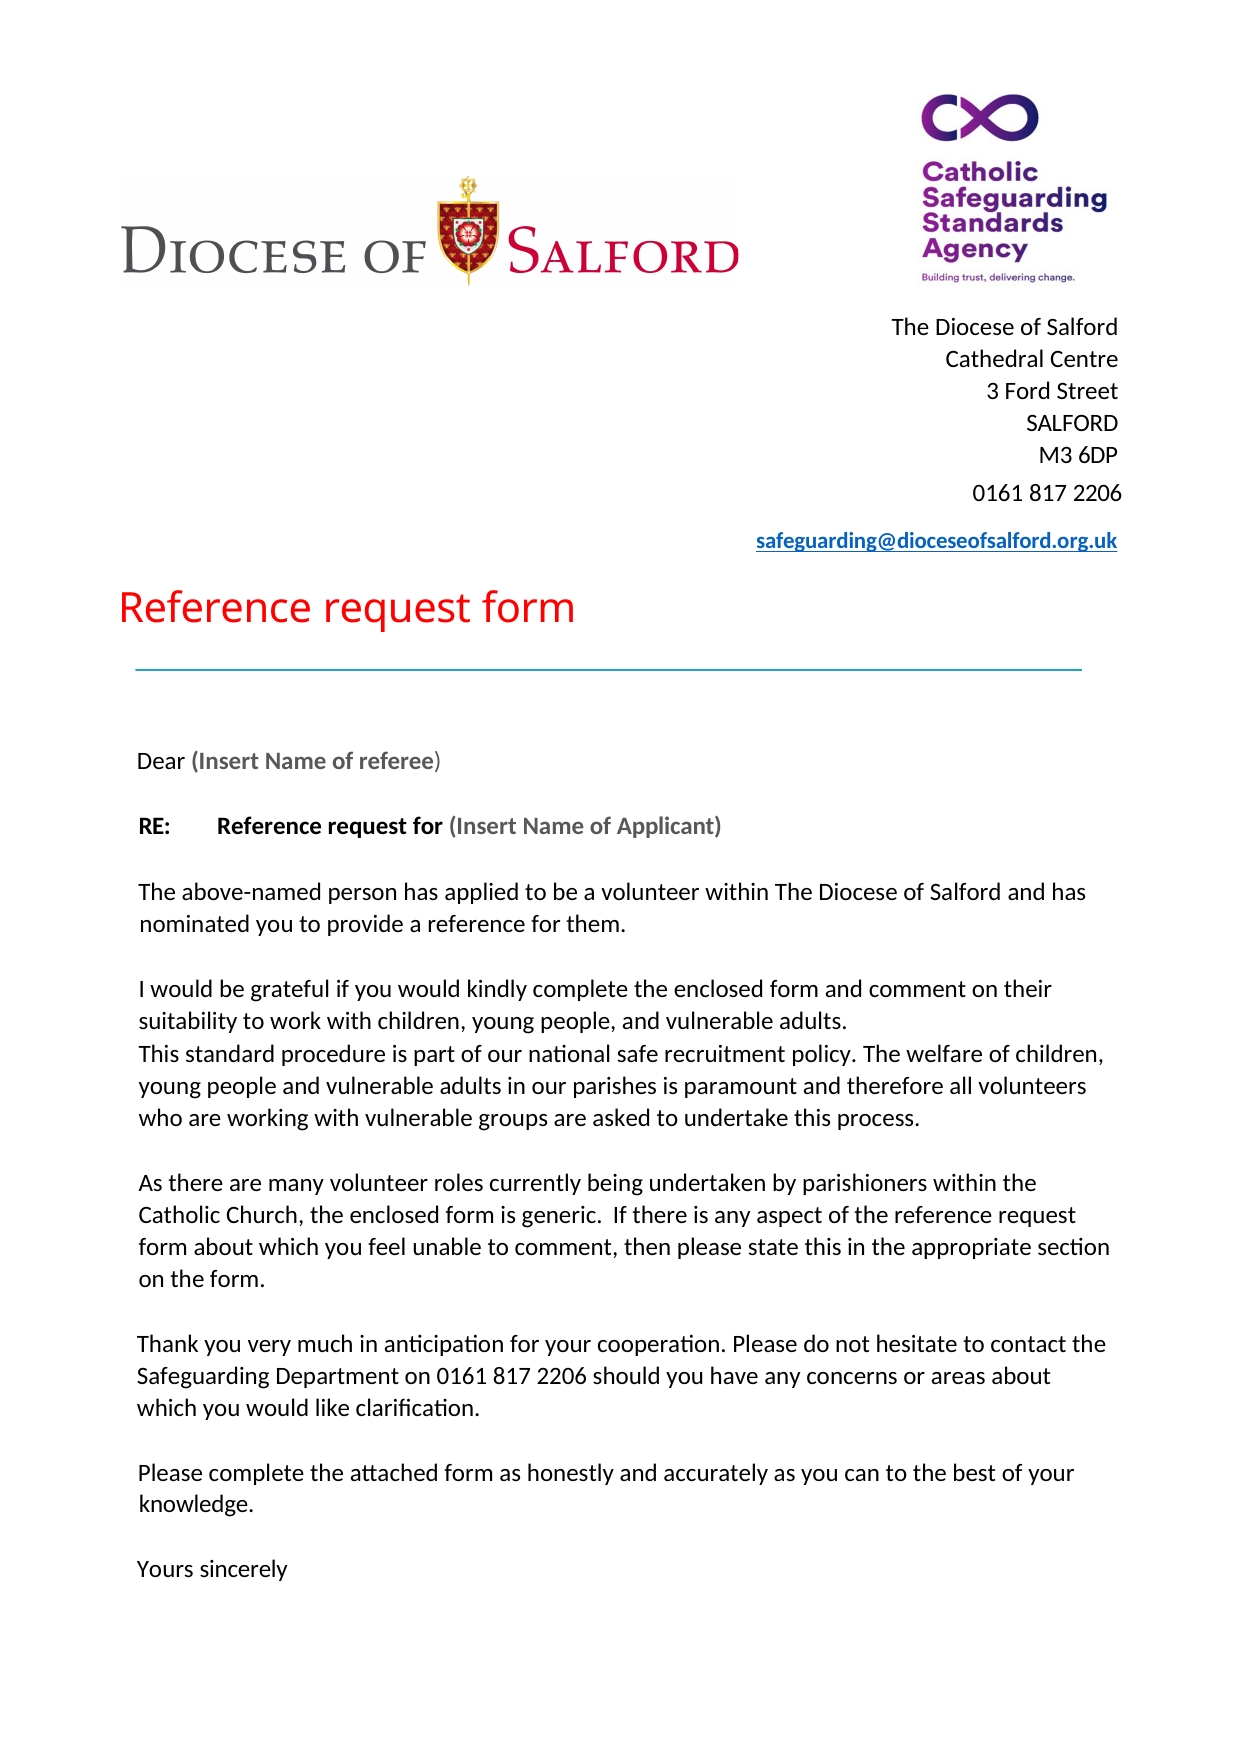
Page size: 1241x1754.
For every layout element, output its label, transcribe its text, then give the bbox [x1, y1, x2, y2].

text safeguarding@dioceseofsalford.org.uk [756, 527, 1134, 555]
picture [121, 176, 739, 286]
text Yours sincerely [137, 1553, 1134, 1583]
text Dear (Insert Name of referee) [137, 745, 1134, 776]
text This standard procedure is part of our national safe recruitment policy. The welfare of children, young people and vulnerable adults in our parishes is paramount and therefore all volunteers who are working with vulnerable groups are asked to undertake this process. [138, 1038, 1112, 1133]
text 0161 817 2206 [106, 477, 1122, 508]
text M3 6DP [106, 439, 1118, 470]
text Please complete the attached form as honestly and accurately as you can to the best of your knowledge. [138, 1457, 1134, 1519]
text I would be grateful if you would kindly complete the enclosed form and comment on their suitability to work with children, young people, and vulnerable adults. [138, 973, 1134, 1036]
picture [916, 93, 1109, 286]
title Reference request form [118, 578, 1134, 635]
text The above-named person has applied to be a volunteer within The Diocese of Salford and has nominated you to provide a reference for them. [138, 876, 1134, 939]
text The Diocese of Salford Cathedral Centre 3 Ford Street SALFORD [889, 311, 1118, 438]
text As there are many volunteer roles currently being undertaken by parishioners within the Catholic Church, the enclosed form is generic. If there is any aspect of the reference request form about which you feel unable to comment, then please state this in the appropriate section on the form. [138, 1167, 1112, 1293]
text RE: Reference request for (Insert Name of Applicant) [138, 810, 1134, 841]
text Thank you very much in anticipation for your cooperation. Please do not hesitate to contact the Safeguarding Department on 0161 817 2206 should you have any concerns or areas about which you would like clarification. [137, 1328, 1112, 1422]
